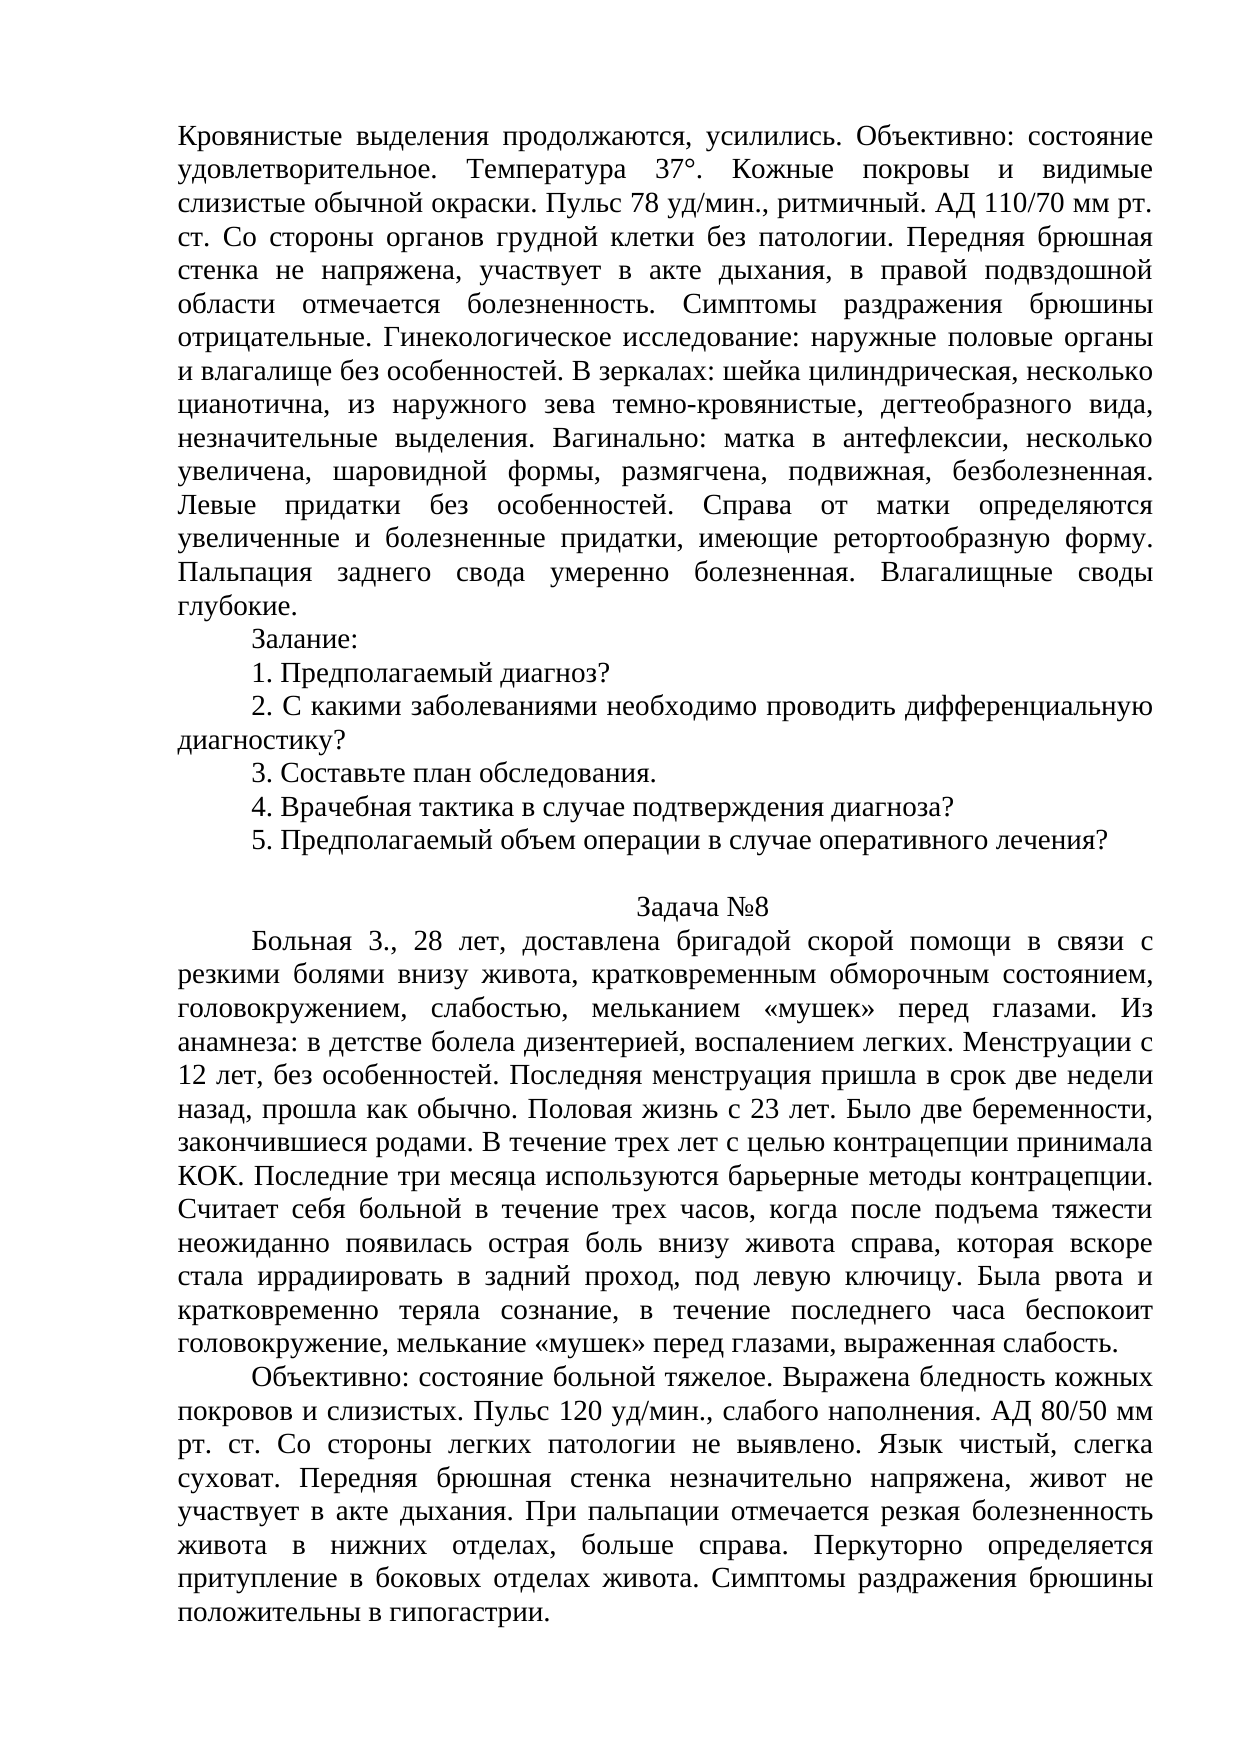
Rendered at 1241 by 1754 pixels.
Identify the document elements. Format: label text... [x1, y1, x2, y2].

text 4. Врачебная тактика в случае подтверждения диагноза? [177, 789, 1154, 822]
text 3. Составьте план обследования. [177, 755, 1154, 789]
text 2. С какими заболеваниями необходимо проводить дифференциальную диагностику? [177, 688, 1154, 755]
text Объективно: состояние больной тяжелое. Выражена бледность кожных покровов и слизистых. Пульс 120 уд/мин., слабого наполнения. АД 80/50 мм рт. ст. Со стороны легких патологии не выявлено. Язык чистый, слегка суховат. Передняя брюшная стенка незначительно напряжена, живот не участвует в акте дыхания. При пальпации отмечается резкая болезненность живота в нижних отделах, больше справа. Перкуторно определяется притупление в боковых отделах живота. Симптомы раздражения брюшины положительны в гипогастрии. [177, 1359, 1154, 1627]
text Залание: [177, 621, 1154, 655]
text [177, 118, 1154, 621]
text Задача №8 [177, 889, 1154, 923]
text 5. Предполагаемый объем операции в случае оперативного лечения? [177, 822, 1154, 856]
text 1. Предполагаемый диагноз? [177, 655, 1154, 688]
text Больная 3., 28 лет, доставлена бригадой скорой помощи в связи с резкими болями внизу живота, кратковременным обморочным состоянием, головокружением, слабостью, мельканием «мушек» перед глазами. Из анамнеза: в детстве болела дизентерией, воспалением легких. Менструации с 12 лет, без особенностей. Последняя менструация пришла в срок две недели назад, прошла как обычно. Половая жизнь с 23 лет. Было две беременности, закончившиеся родами. В течение трех лет с целью контрацепции принимала КОК. Последние три месяца используются барьерные методы контрацепции. Считает себя больной в течение трех часов, когда после подъема тяжести неожиданно появилась острая боль внизу живота справа, которая вскоре стала иррадиировать в задний проход, под левую ключицу. Была рвота и кратковременно теряла сознание, в течение последнего часа беспокоит головокружение, мелькание «мушек» перед глазами, выраженная слабость. [177, 923, 1154, 1359]
